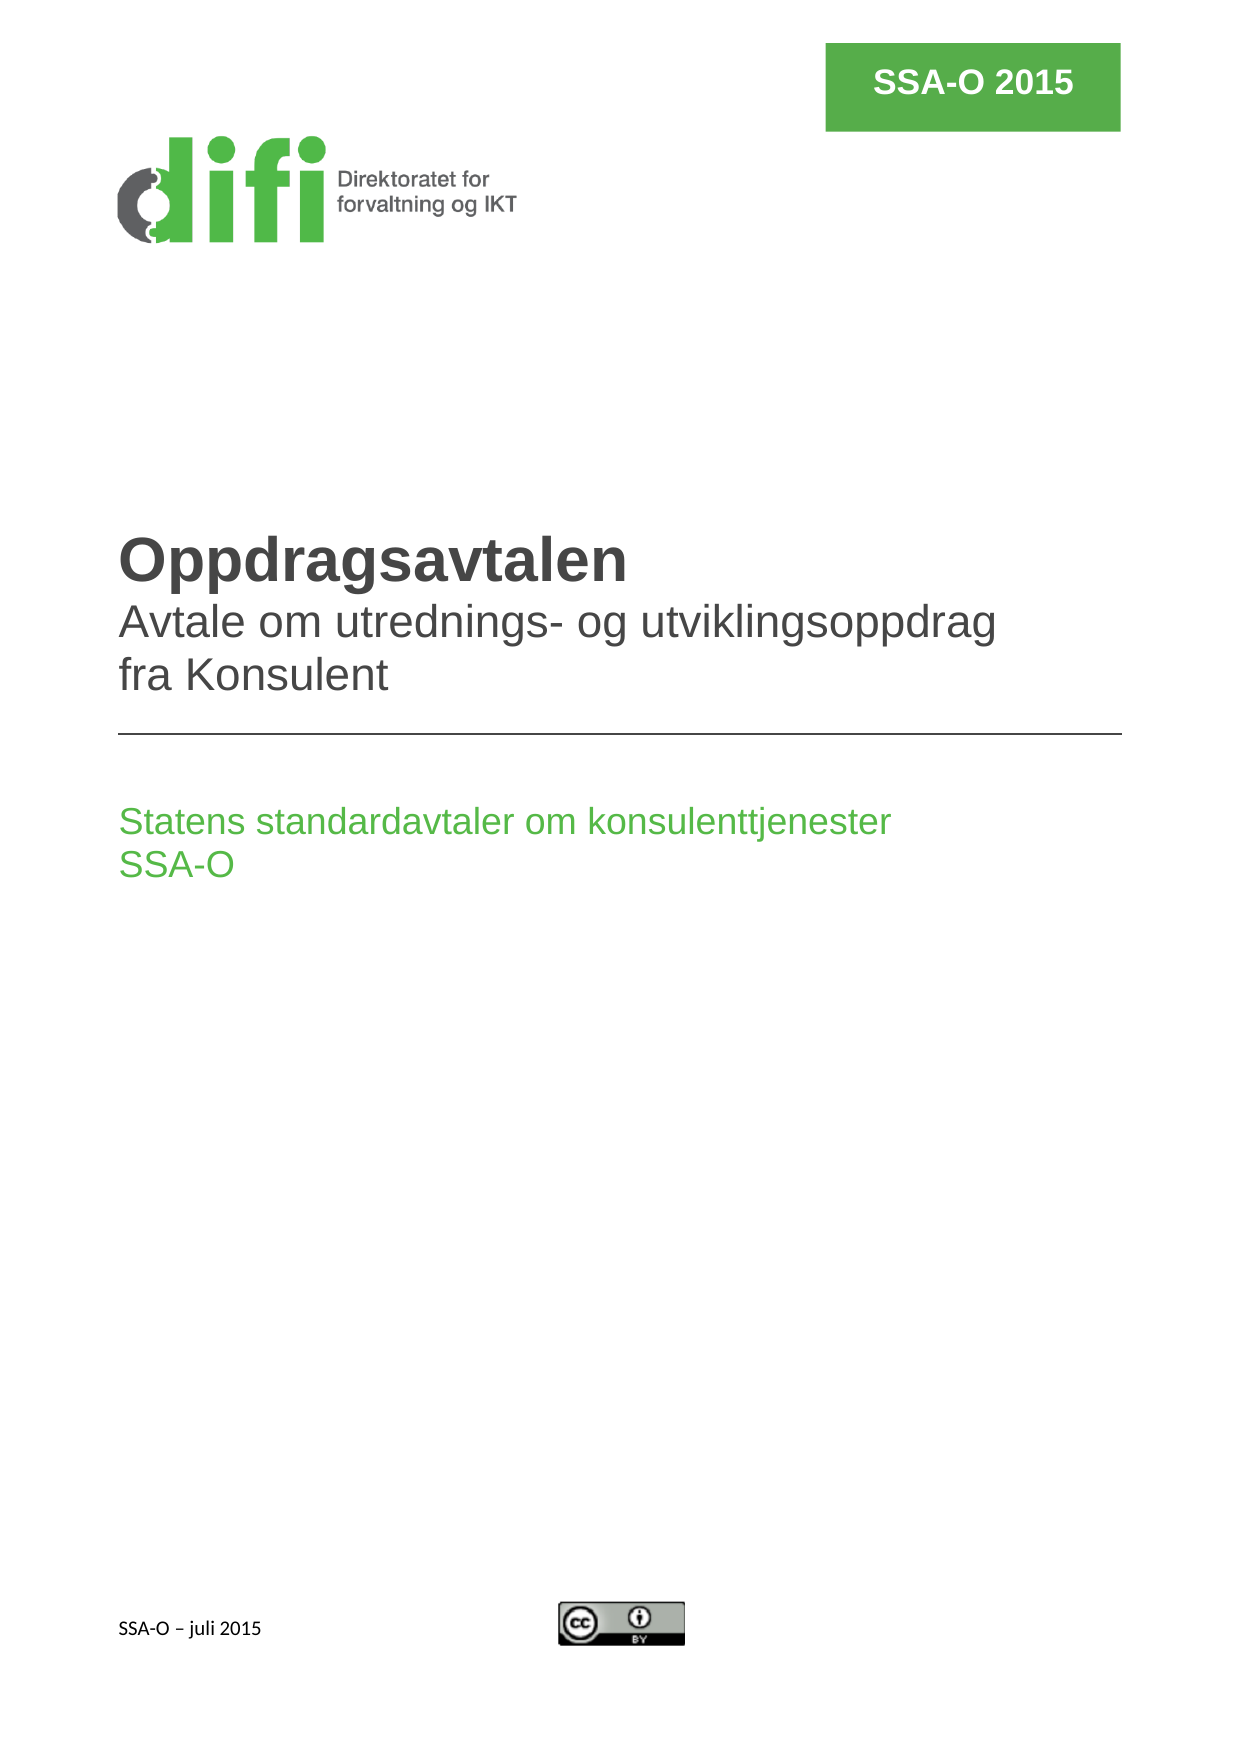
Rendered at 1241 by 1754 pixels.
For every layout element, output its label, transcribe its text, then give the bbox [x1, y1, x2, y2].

table_cell Statens standardavtaler om konsulenttjenester SSA-O [118, 735, 1122, 886]
picture [558, 1601, 685, 1646]
picture [0, 0, 531, 263]
table_header Oppdragsavtalen Avtale om utrednings- og utviklingsoppdrag fra Konsulent [118, 295, 1122, 732]
